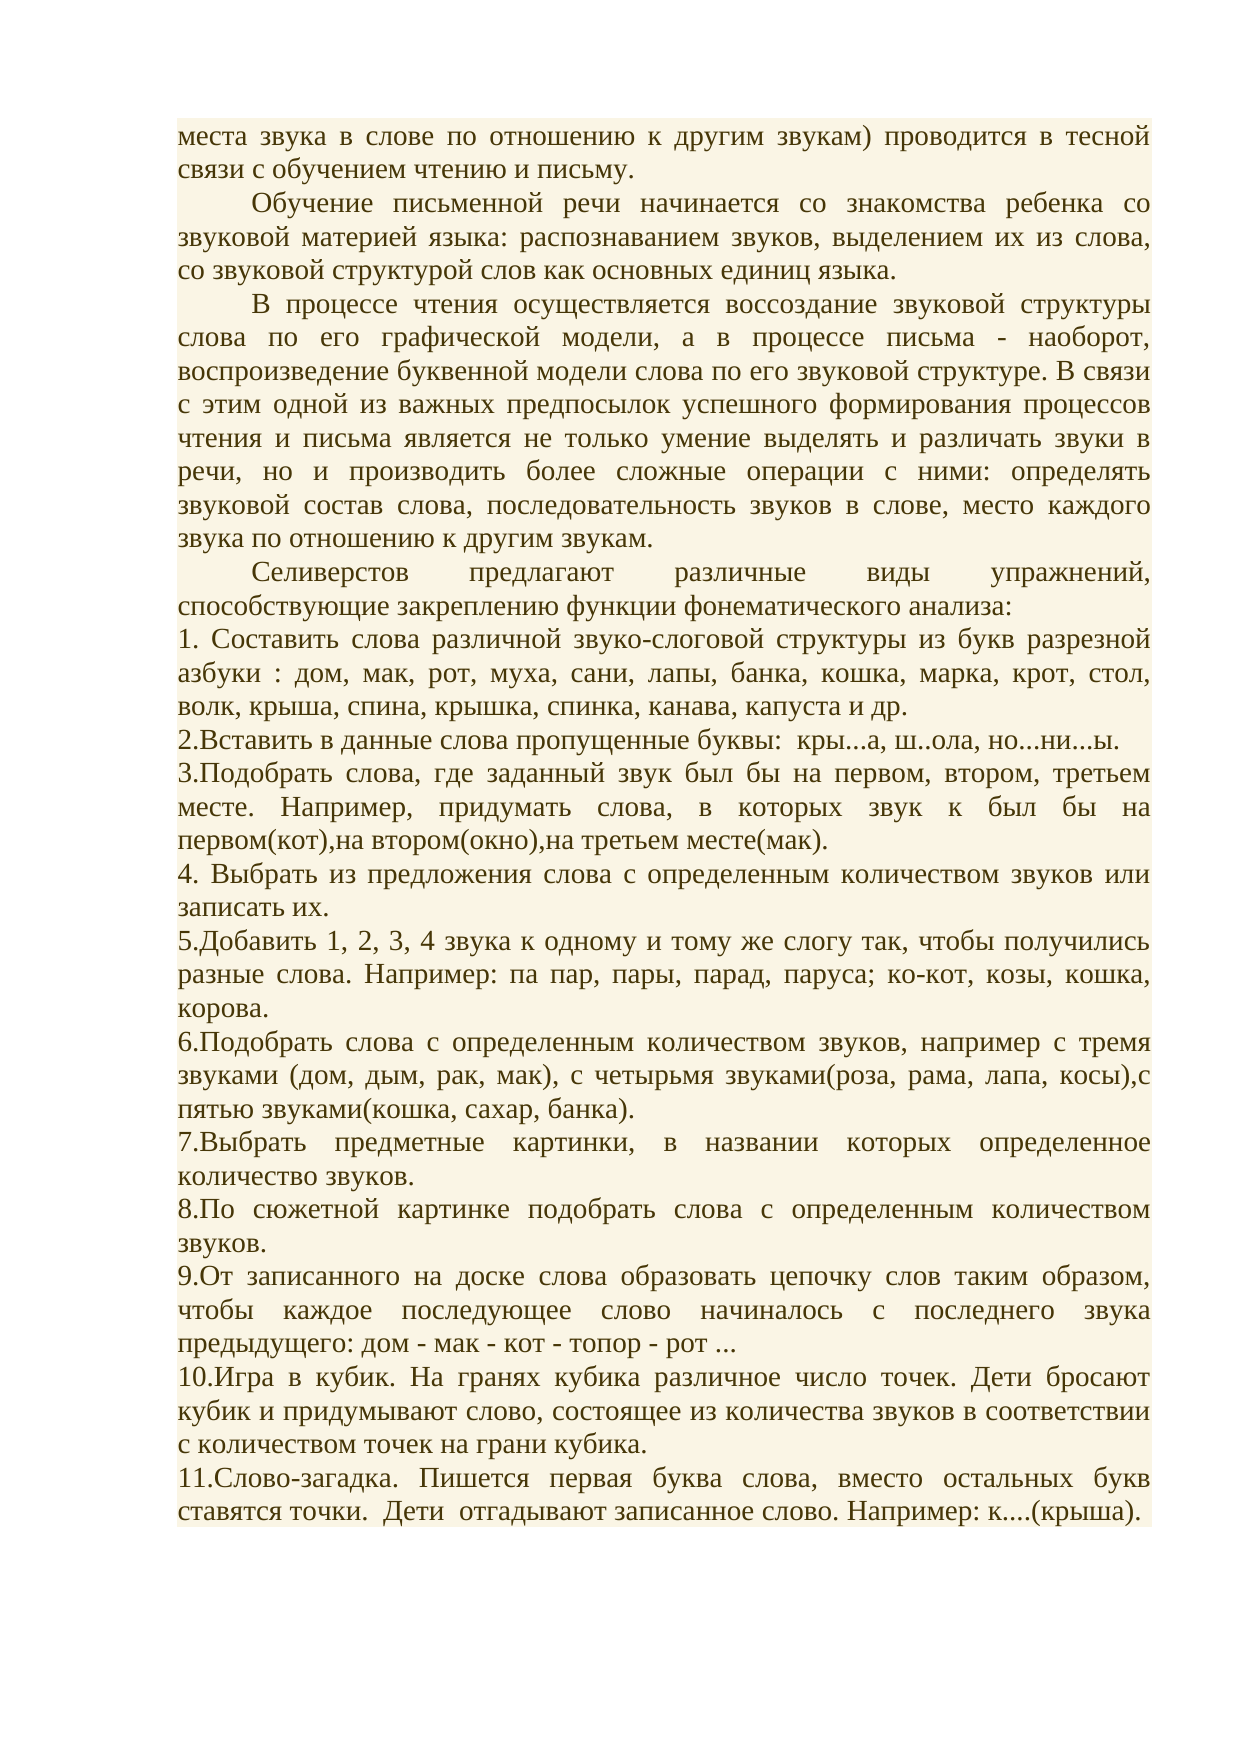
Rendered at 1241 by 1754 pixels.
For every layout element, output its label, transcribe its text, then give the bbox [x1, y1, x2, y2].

text 9.От записанного на доске слова образовать цепочку слов таким образом, чтобы каждое последующее слово начиналось с последнего звука предыдущего: дом - мак - кот - топор - рот ... [177, 1258, 1152, 1359]
text 2.Вставить в данные слова пропущенные буквы: кры...а, ш..ола, но...ни...ы. [177, 722, 1152, 755]
text Обучение письменной речи начинается со знакомства ребенка со звуковой материей языка: распознаванием звуков, выделением их из слова, со звуковой структурой слов как основных единиц языка. [177, 185, 1152, 286]
text 8.По сюжетной картинке подобрать слова с определенным количеством звуков. [177, 1191, 1152, 1258]
text 7.Выбрать предметные картинки, в названии которых определенное количество звуков. [177, 1124, 1152, 1191]
text 10.Игра в кубик. На гранях кубика различное число точек. Дети бросают кубик и придумывают слово, состоящее из количества звуков в соответствии с количеством точек на грани кубика. [177, 1359, 1152, 1460]
text 1. Составить слова различной звуко-слоговой структуры из букв разрезной азбуки : дом, мак, рот, муха, сани, лапы, банка, кошка, марка, крот, стол, волк, крыша, спина, крышка, спинка, канава, капуста и др. [177, 621, 1152, 722]
text В процессе чтения осуществляется воссоздание звуковой структуры слова по его графической модели, а в процессе письма - наоборот, воспроизведение буквенной модели слова по его звуковой структуре. В связи с этим одной из важных предпосылок успешного формирования процессов чтения и письма является не только умение выделять и различать звуки в речи, но и производить более сложные операции с ними: определять звуковой состав слова, последовательность звуков в слове, место каждого звука по отношению к другим звукам. [177, 286, 1152, 554]
text 5.Добавить 1, 2, 3, 4 звука к одному и тому же слогу так, чтобы получились разные слова. Например: па пар, пары, парад, паруса; ко-кот, козы, кошка, корова. [177, 923, 1152, 1024]
text 11.Слово-загадка. Пишется первая буква слова, вместо остальных букв ставятся точки. Дети отгадывают записанное слово. Например: к....(крыша). [177, 1460, 1152, 1527]
text 4. Выбрать из предложения слова с определенным количеством звуков или записать их. [177, 856, 1152, 923]
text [177, 118, 1152, 185]
text Селиверстов предлагают различные виды упражнений, способствующие закреплению функции фонематического анализа: [177, 554, 1152, 621]
text 3.Подобрать слова, где заданный звук был бы на первом, втором, третьем месте. Например, придумать слова, в которых звук к был бы на первом(кот),на втором(окно),на третьем месте(мак). [177, 755, 1152, 856]
text 6.Подобрать слова с определенным количеством звуков, например с тремя звуками (дом, дым, рак, мак), с четырьмя звуками(роза, рама, лапа, косы),с пятью звуками(кошка, сахар, банка). [177, 1024, 1152, 1124]
